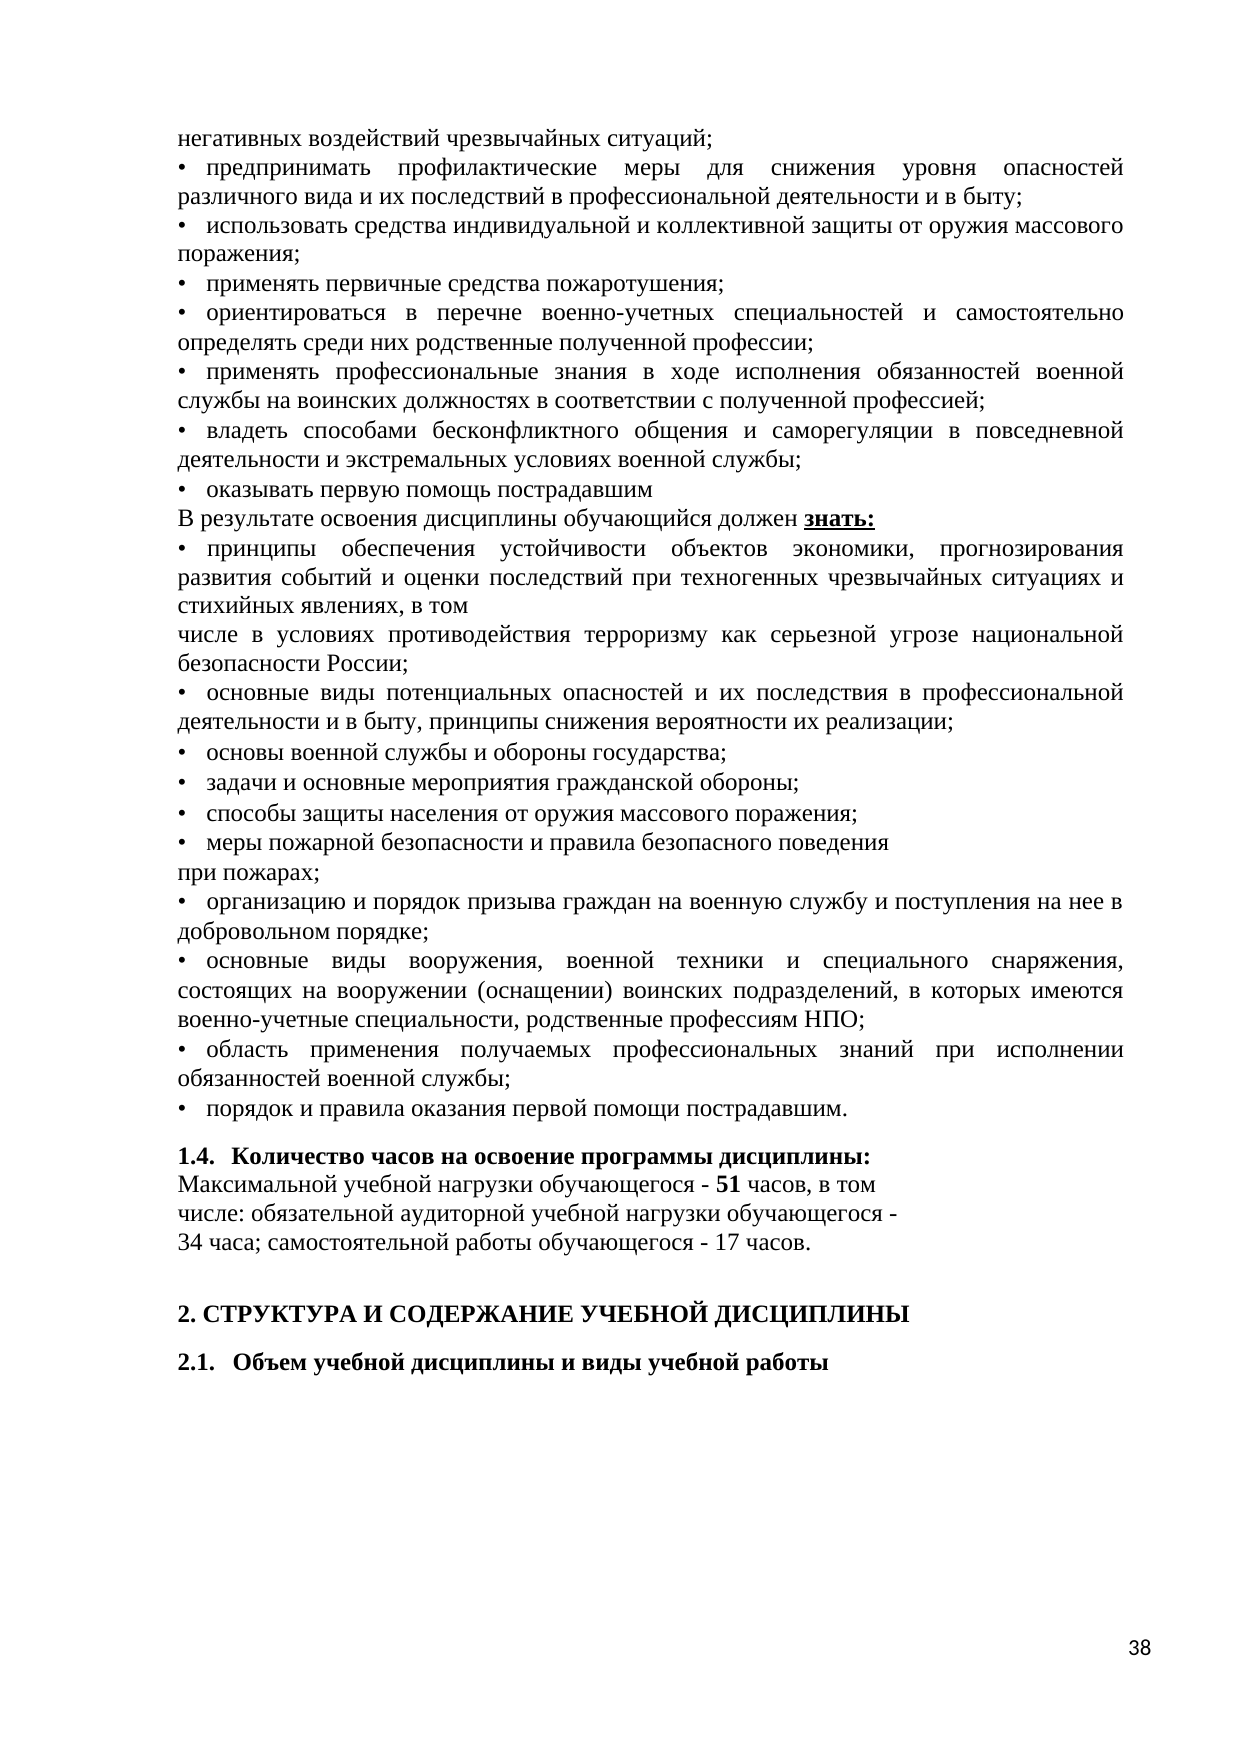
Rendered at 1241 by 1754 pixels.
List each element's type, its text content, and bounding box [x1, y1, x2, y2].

list ориентироваться в перечне военно-учетных специальностей и самостоятельно определять среди них родственные полученной профессии; [177, 297, 1124, 356]
list основы военной службы и обороны государства; [177, 736, 1152, 766]
list применять профессиональные знания в ходе исполнения обязанностей военной службы на воинских должностях в соответствии с полученной профессией; [177, 356, 1124, 415]
list способы защиты населения от оружия массового поражения; [177, 797, 1152, 827]
list владеть способами бесконфликтного общения и саморегуляции в повседневной деятельности и экстремальных условиях военной службы; [177, 415, 1124, 474]
list порядок и правила оказания первой помощи пострадавшим. [177, 1092, 1152, 1122]
text 2. СТРУКТУРА И СОДЕРЖАНИЕ УЧЕБНОЙ ДИСЦИПЛИНЫ [177, 1284, 1152, 1332]
list оказывать первую помощь пострадавшим [177, 474, 1152, 503]
list принципы обеспечения устойчивости объектов экономики, прогнозирования развития событий и оценки последствий при техногенных чрезвычайных ситуациях и стихийных явлениях, в том [177, 533, 1124, 620]
list основные виды вооружения, военной техники и специального снаряжения, состоящих на вооружении (оснащении) воинских подразделений, в которых имеются военно-учетные специальности, родственные профессиям НПО; [177, 945, 1124, 1033]
list предпринимать профилактические меры для снижения уровня опасностей различного вида и их последствий в профессиональной деятельности и в быту; [177, 151, 1124, 210]
list применять первичные средства пожаротушения; [177, 267, 1152, 297]
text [177, 126, 1152, 151]
text числе в условиях противодействия терроризму как серьезной угрозе национальной безопасности России; [177, 620, 1124, 678]
list использовать средства индивидуальной и коллективной защиты от оружия массового поражения; [177, 210, 1124, 267]
list область применения получаемых профессиональных знаний при исполнении обязанностей военной службы; [177, 1033, 1124, 1092]
list задачи и основные мероприятия гражданской обороны; [177, 766, 1152, 797]
list меры пожарной безопасности и правила безопасного поведения при пожарах; [177, 827, 924, 886]
text В результате освоения дисциплины обучающийся должен знать: [177, 503, 1152, 533]
list Количество часов на освоение программы дисциплины: [177, 1141, 1152, 1170]
list основные виды потенциальных опасностей и их последствия в профессиональной деятельности и в быту, принципы снижения вероятности их реализации; [177, 678, 1124, 736]
list Объем учебной дисциплины и виды учебной работы [177, 1332, 1152, 1380]
text Максимальной учебной нагрузки обучающегося - 51 часов, в том числе: обязательной аудиторной учебной нагрузки обучающегося - 34 часа; самостоятельной работы обучающегося - 17 часов. [177, 1170, 924, 1256]
list организацию и порядок призыва граждан на военную службу и поступления на нее в добровольном порядке; [177, 886, 1124, 945]
